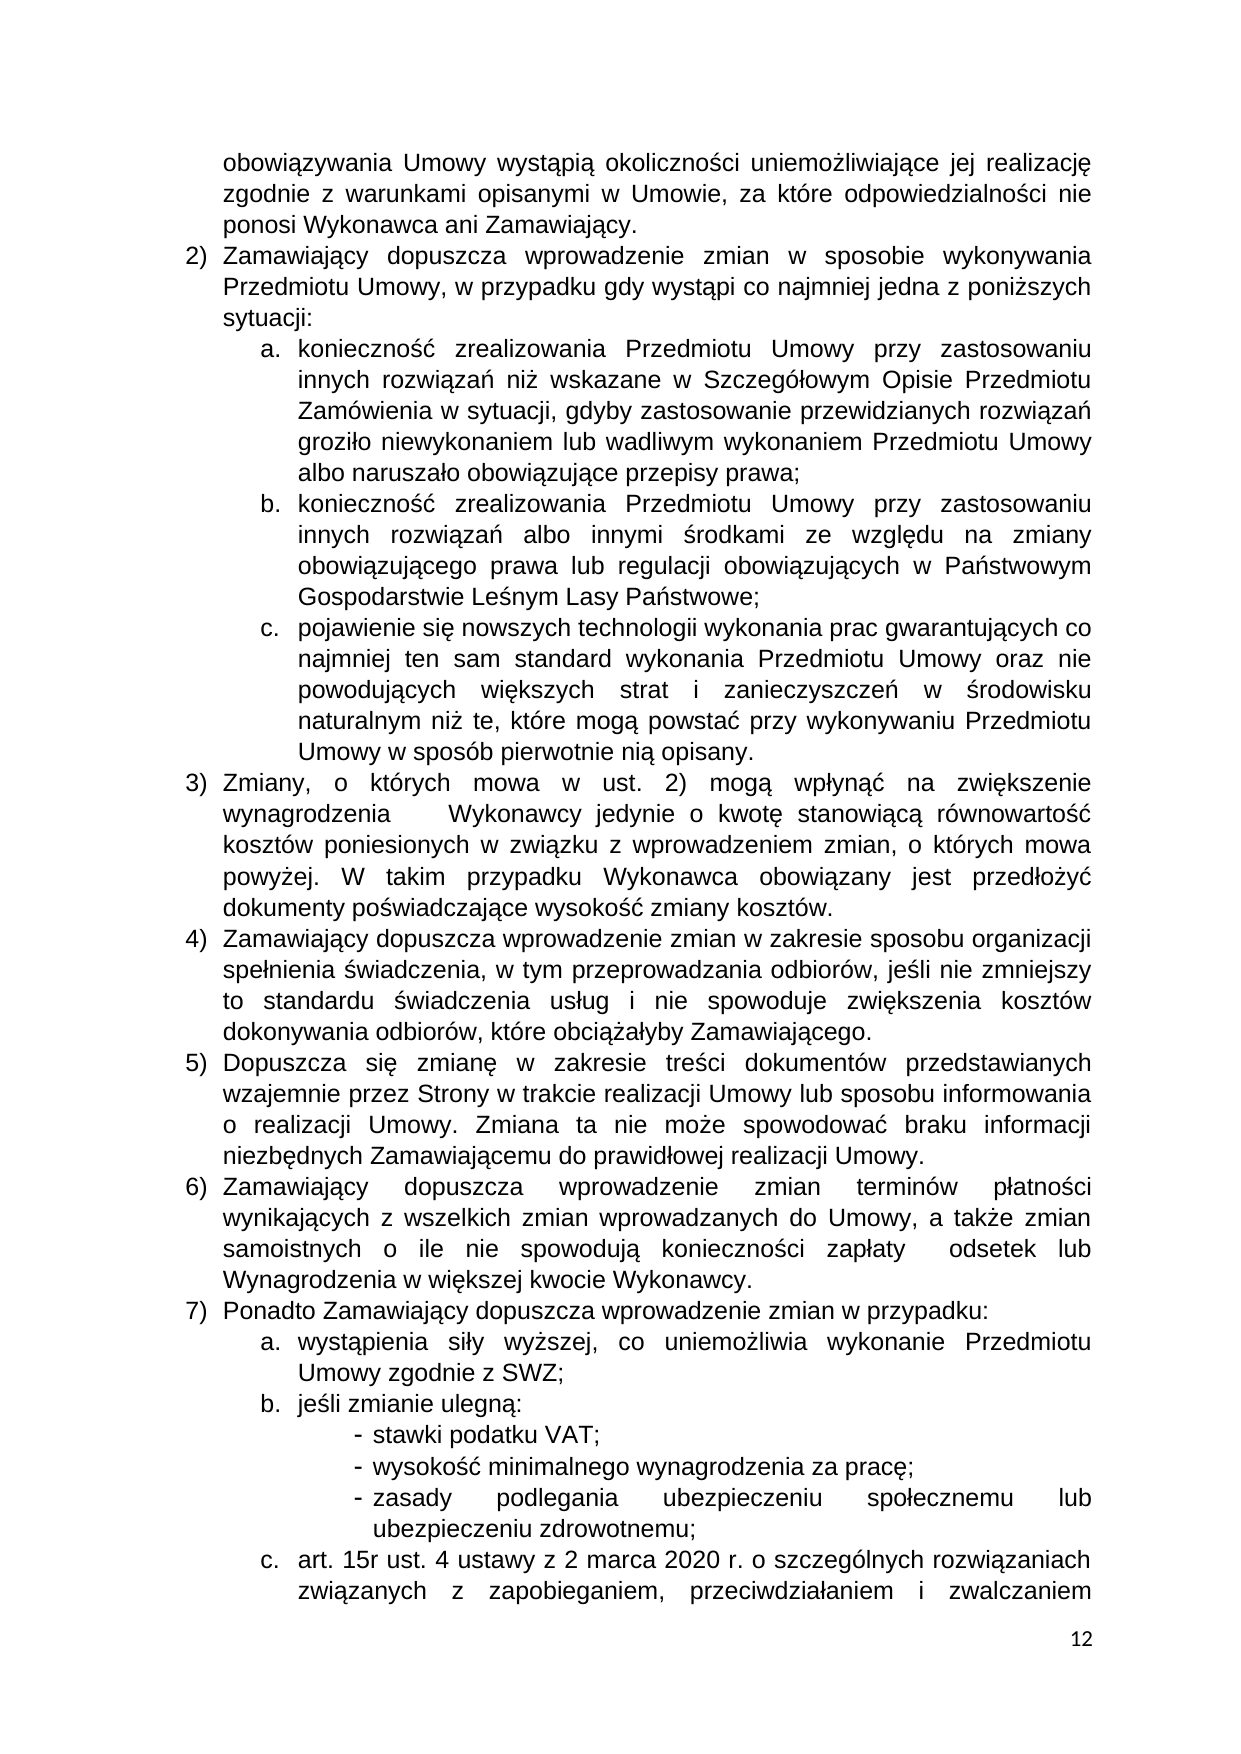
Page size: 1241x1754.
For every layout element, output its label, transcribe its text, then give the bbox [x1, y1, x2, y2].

list konieczność zrealizowania Przedmiotu Umowy przy zastosowaniu innych rozwiązań albo innymi środkami ze względu na zmiany obowiązującego prawa lub regulacji obowiązujących w Państwowym Gospodarstwie Leśnym Lasy Państwowe; [260, 489, 1093, 611]
list jeśli zmianie ulegną: [260, 1389, 1093, 1418]
list wysokość minimalnego wynagrodzenia za pracę; [354, 1451, 1093, 1480]
list Zamawiający dopuszcza wprowadzenie zmian w zakresie sposobu organizacji spełnienia świadczenia, w tym przeprowadzania odbiorów, jeśli nie zmniejszy to standardu świadczenia usług i nie spowoduje zwiększenia kosztów dokonywania odbiorów, które obciążałyby Zamawiającego. [185, 924, 1093, 1046]
list zasady podlegania ubezpieczeniu społecznemu lub ubezpieczeniu zdrowotnemu; [354, 1483, 1093, 1542]
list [185, 148, 1093, 238]
list Zmiany, o których mowa w ust. 2) mogą wpłynąć na zwiększenie wynagrodzenia Wykonawcy jedynie o kwotę stanowiącą równowartość kosztów poniesionych w związku z wprowadzeniem zmian, o których mowa powyżej. W takim przypadku Wykonawca obowiązany jest przedłożyć dokumenty poświadczające wysokość zmiany kosztów. [185, 768, 1093, 921]
list Zamawiający dopuszcza wprowadzenie zmian terminów płatności wynikających z wszelkich zmian wprowadzanych do Umowy, a także zmian samoistnych o ile nie spowodują konieczności zapłaty odsetek lub Wynagrodzenia w większej kwocie Wykonawcy. [185, 1172, 1093, 1294]
list Dopuszcza się zmianę w zakresie treści dokumentów przedstawianych wzajemnie przez Strony w trakcie realizacji Umowy lub sposobu informowania o realizacji Umowy. Zmiana ta nie może spowodować braku informacji niezbędnych Zamawiającemu do prawidłowej realizacji Umowy. [185, 1048, 1093, 1170]
list wystąpienia siły wyższej, co uniemożliwia wykonanie Przedmiotu Umowy zgodnie z SWZ; [260, 1327, 1093, 1387]
list pojawienie się nowszych technologii wykonania prac gwarantujących co najmniej ten sam standard wykonania Przedmiotu Umowy oraz nie powodujących większych strat i zanieczyszczeń w środowisku naturalnym niż te, które mogą powstać przy wykonywaniu Przedmiotu Umowy w sposób pierwotnie nią opisany. [260, 613, 1093, 766]
list stawki podatku VAT; [354, 1420, 1093, 1449]
list konieczność zrealizowania Przedmiotu Umowy przy zastosowaniu innych rozwiązań niż wskazane w Szczegółowym Opisie Przedmiotu Zamówienia w sytuacji, gdyby zastosowanie przewidzianych rozwiązań groziło niewykonaniem lub wadliwym wykonaniem Przedmiotu Umowy albo naruszało obowiązujące przepisy prawa; [260, 334, 1093, 487]
list Zamawiający dopuszcza wprowadzenie zmian w sposobie wykonywania Przedmiotu Umowy, w przypadku gdy wystąpi co najmniej jedna z poniższych sytuacji: [185, 241, 1093, 332]
list Ponadto Zamawiający dopuszcza wprowadzenie zmian w przypadku: [185, 1296, 1093, 1325]
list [260, 1545, 1093, 1604]
